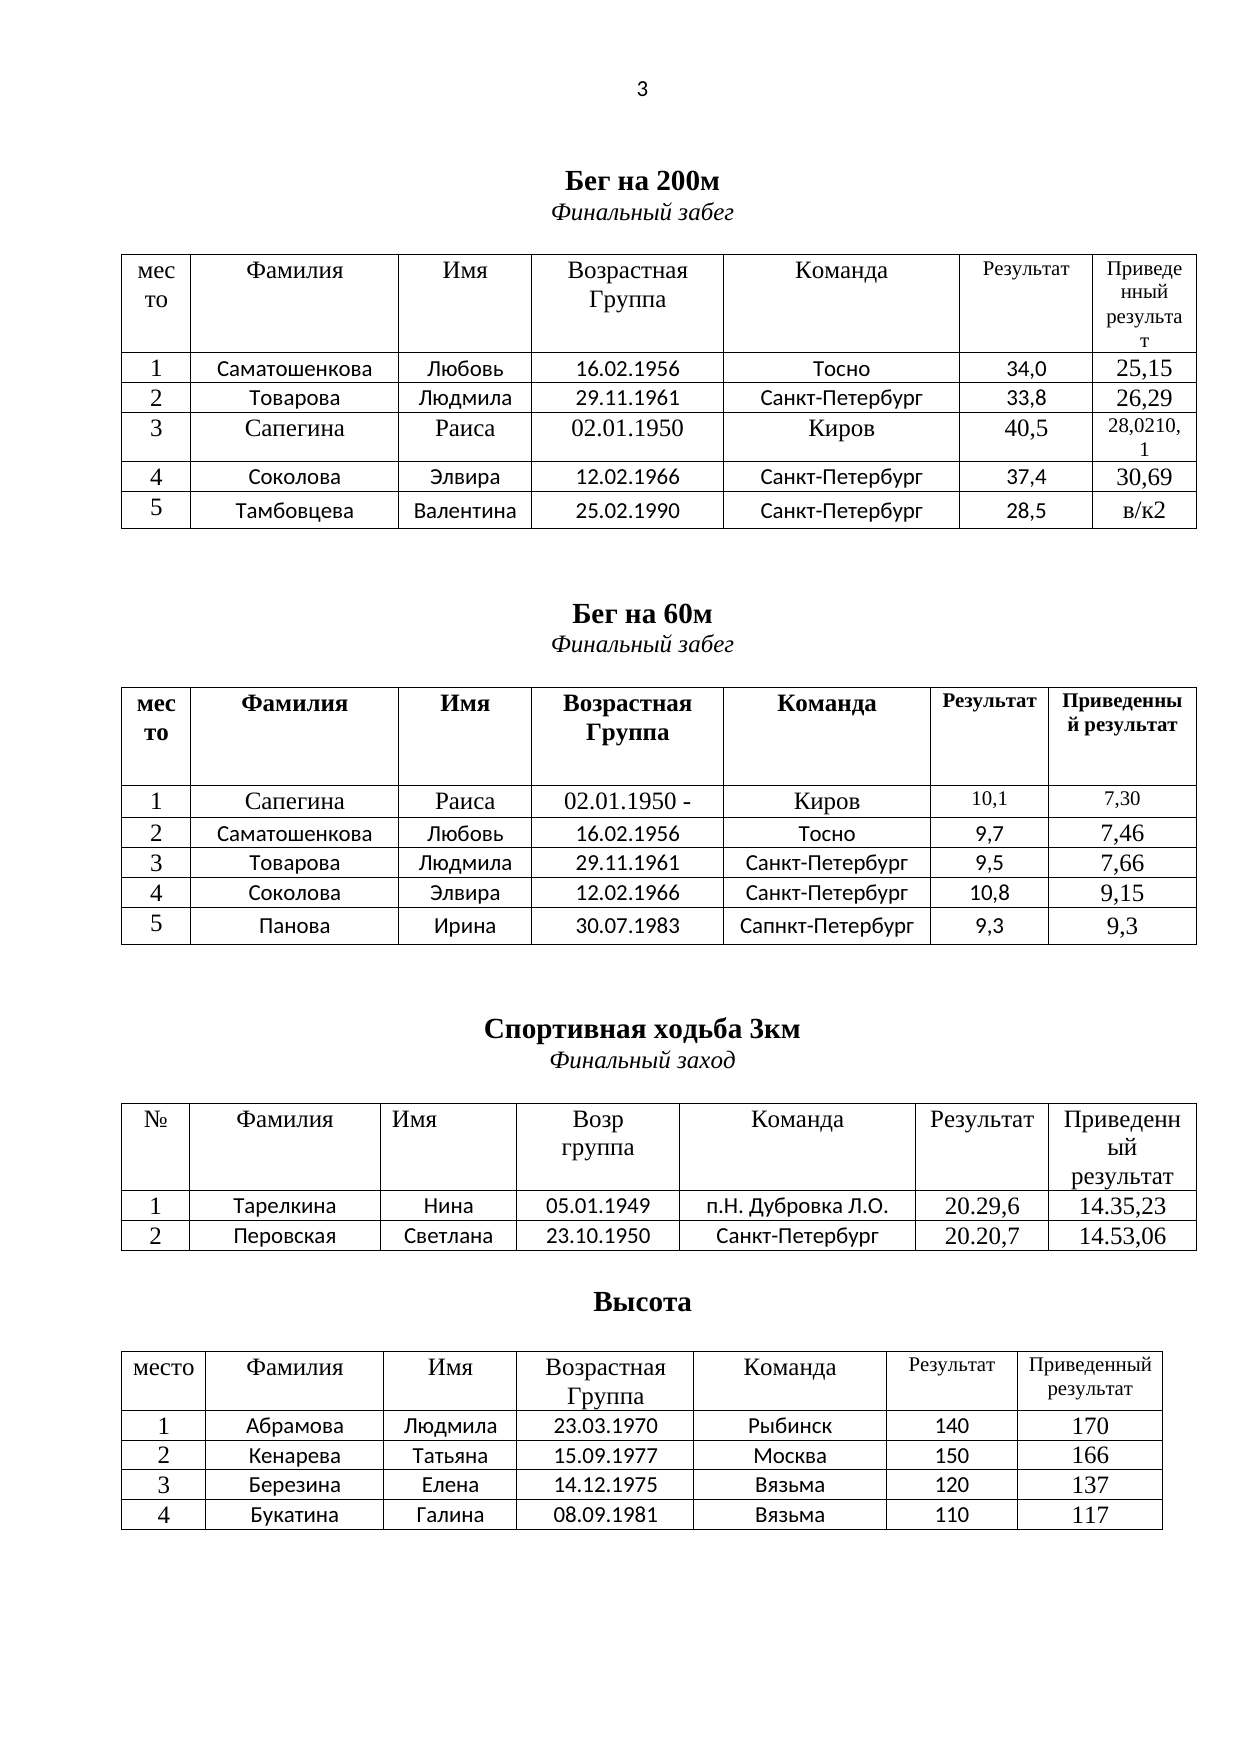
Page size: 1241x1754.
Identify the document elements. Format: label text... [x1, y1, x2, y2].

table_header Результат [960, 255, 1092, 352]
table_cell Санкт-Петербург [724, 492, 959, 528]
table_cell 7,66 [1049, 848, 1196, 877]
table_cell 26,29 [1093, 383, 1196, 412]
table_cell 120 [887, 1470, 1017, 1499]
table_cell в/к2 [1093, 492, 1196, 528]
table_cell 2 [122, 1221, 189, 1249]
table_header Имя [399, 255, 531, 352]
table_cell 3 [122, 413, 190, 461]
table_cell Соколова [191, 462, 398, 491]
table_cell 12.02.1966 [532, 878, 723, 907]
table_cell Абрамова [206, 1411, 383, 1439]
table_header Фамилия [206, 1352, 383, 1410]
table_cell 1 [122, 786, 190, 817]
table_cell 2 [122, 383, 190, 412]
table_header Фамилия [191, 688, 398, 785]
table_cell 14.35,23 [1049, 1191, 1196, 1220]
table_cell Тарелкина [190, 1191, 380, 1220]
table_cell Рыбинск [694, 1411, 886, 1439]
table_cell 15.09.1977 [517, 1441, 693, 1469]
table_cell 9,5 [931, 848, 1048, 877]
table_cell 2 [122, 1441, 205, 1469]
table_cell Раиса [399, 786, 531, 817]
table_cell Нина [381, 1191, 516, 1220]
table_header Приведенный результат [1018, 1352, 1162, 1410]
table_cell Саматошенкова [191, 353, 398, 382]
table_cell п.Н. Дубровка Л.О. [680, 1191, 915, 1220]
table_cell Санкт-Петербург [724, 848, 930, 877]
table_cell Элвира [399, 878, 531, 907]
table_cell Товарова [191, 383, 398, 412]
table_cell Элвира [399, 462, 531, 491]
table_cell 4 [122, 462, 190, 491]
table_cell 4 [122, 1500, 205, 1529]
table_cell 34,0 [960, 353, 1092, 382]
table_cell 5 [122, 908, 190, 943]
table_cell 10,1 [931, 786, 1048, 817]
table_cell 5 [122, 492, 190, 528]
table_cell Перовская [190, 1221, 380, 1249]
table_cell Санкт-Петербург [724, 878, 930, 907]
table_cell 02.01.1950 [532, 413, 723, 461]
text Финальный заход [133, 1045, 1152, 1074]
table_cell Товарова [191, 848, 398, 877]
table_cell 140 [887, 1411, 1017, 1439]
table_cell 9,3 [931, 908, 1048, 943]
table_cell 20.29,6 [916, 1191, 1048, 1220]
table_cell 16.02.1956 [532, 818, 723, 847]
table_cell Сапегина [191, 786, 398, 817]
table_header Команда [724, 255, 959, 352]
table_cell Киров [724, 413, 959, 461]
table_cell 117 [1018, 1500, 1162, 1529]
text Финальный забег [133, 629, 1152, 658]
table_cell 33,8 [960, 383, 1092, 412]
table_cell 7,46 [1049, 818, 1196, 847]
table_cell 137 [1018, 1470, 1162, 1499]
table_cell Сапегина [191, 413, 398, 461]
table_cell 4 [122, 878, 190, 907]
table_cell 3 [122, 848, 190, 877]
table_cell 14.12.1975 [517, 1470, 693, 1499]
text Спортивная ходьба 3км [133, 1012, 1152, 1045]
table_header № [122, 1104, 189, 1190]
table_cell Тамбовцева [191, 492, 398, 528]
table_header место [122, 255, 190, 352]
table_cell Березина [206, 1470, 383, 1499]
table_cell 9,3 [1049, 908, 1196, 943]
table_cell Валентина [399, 492, 531, 528]
table_cell 02.01.1950 - [532, 786, 723, 817]
table_cell 25.02.1990 [532, 492, 723, 528]
table_cell 08.09.1981 [517, 1500, 693, 1529]
table_cell 9,15 [1049, 878, 1196, 907]
table_cell Светлана [381, 1221, 516, 1249]
table_cell 9,7 [931, 818, 1048, 847]
table_cell Санкт-Петербург [724, 462, 959, 491]
table_cell Кенарева [206, 1441, 383, 1469]
table_header Результат [916, 1104, 1048, 1190]
table_cell 1 [122, 353, 190, 382]
table_header Фамилия [190, 1104, 380, 1190]
table_header Результат [931, 688, 1048, 785]
table_cell 12.02.1966 [532, 462, 723, 491]
table_cell 3 [122, 1470, 205, 1499]
table_header место [122, 1352, 205, 1410]
table_cell 1 [122, 1411, 205, 1439]
table_cell 150 [887, 1441, 1017, 1469]
table_cell Тосно [724, 818, 930, 847]
table_cell Людмила [399, 848, 531, 877]
table_header Команда [680, 1104, 915, 1190]
table_header Приведенный результат [1093, 255, 1196, 352]
table_cell 28,5 [960, 492, 1092, 528]
table_cell 10,8 [931, 878, 1048, 907]
table_cell 37,4 [960, 462, 1092, 491]
table_cell 170 [1018, 1411, 1162, 1439]
table_header Имя [381, 1104, 516, 1190]
table_cell Раиса [399, 413, 531, 461]
table_cell Букатина [206, 1500, 383, 1529]
text Бег на 200м [133, 163, 1152, 197]
table_header Имя [384, 1352, 516, 1410]
table_header место [122, 688, 190, 785]
table_header Возрастная Группа [517, 1352, 693, 1410]
table_cell Людмила [399, 383, 531, 412]
text Бег на 60м [133, 596, 1152, 629]
table_header Команда [694, 1352, 886, 1410]
table_header Возрастная Группа [532, 255, 723, 352]
table_header Возрастная Группа [532, 688, 723, 785]
table_cell Сапнкт-Петербург [724, 908, 930, 943]
table_header Приведенный результат [1049, 688, 1196, 785]
table_cell Елена [384, 1470, 516, 1499]
table_cell 25,15 [1093, 353, 1196, 382]
table_header Приведенный результат [1049, 1104, 1196, 1190]
text Высота [133, 1284, 1152, 1318]
table_cell 166 [1018, 1441, 1162, 1469]
table_cell 29.11.1961 [532, 383, 723, 412]
table_cell 14.53,06 [1049, 1221, 1196, 1249]
table_header Фамилия [191, 255, 398, 352]
table_cell Вязьма [694, 1470, 886, 1499]
table_cell 28,0210,1 [1093, 413, 1196, 461]
table_cell Татьяна [384, 1441, 516, 1469]
table_cell Санкт-Петербург [680, 1221, 915, 1249]
table_cell Тосно [724, 353, 959, 382]
table_cell 05.01.1949 [517, 1191, 679, 1220]
table_cell 23.03.1970 [517, 1411, 693, 1439]
table_cell 40,5 [960, 413, 1092, 461]
table_cell 20.20,7 [916, 1221, 1048, 1249]
table_cell 30.07.1983 [532, 908, 723, 943]
table_cell 7,30 [1049, 786, 1196, 817]
text Финальный забег [133, 197, 1152, 226]
table_cell Соколова [191, 878, 398, 907]
table_cell 29.11.1961 [532, 848, 723, 877]
table_header Возр группа [517, 1104, 679, 1190]
table_cell Любовь [399, 353, 531, 382]
table_cell 1 [122, 1191, 189, 1220]
table_header Команда [724, 688, 930, 785]
table_cell Вязьма [694, 1500, 886, 1529]
table_cell 30,69 [1093, 462, 1196, 491]
table_cell Санкт-Петербург [724, 383, 959, 412]
table_cell 110 [887, 1500, 1017, 1529]
table_cell Киров [724, 786, 930, 817]
table_header Результат [887, 1352, 1017, 1410]
table_cell Саматошенкова [191, 818, 398, 847]
table_cell Людмила [384, 1411, 516, 1439]
table_cell Галина [384, 1500, 516, 1529]
table_cell 2 [122, 818, 190, 847]
table_cell Любовь [399, 818, 531, 847]
table_cell 16.02.1956 [532, 353, 723, 382]
table_cell Ирина [399, 908, 531, 943]
table_cell 23.10.1950 [517, 1221, 679, 1249]
table_cell Москва [694, 1441, 886, 1469]
table_header Имя [399, 688, 531, 785]
table_cell Панова [191, 908, 398, 943]
